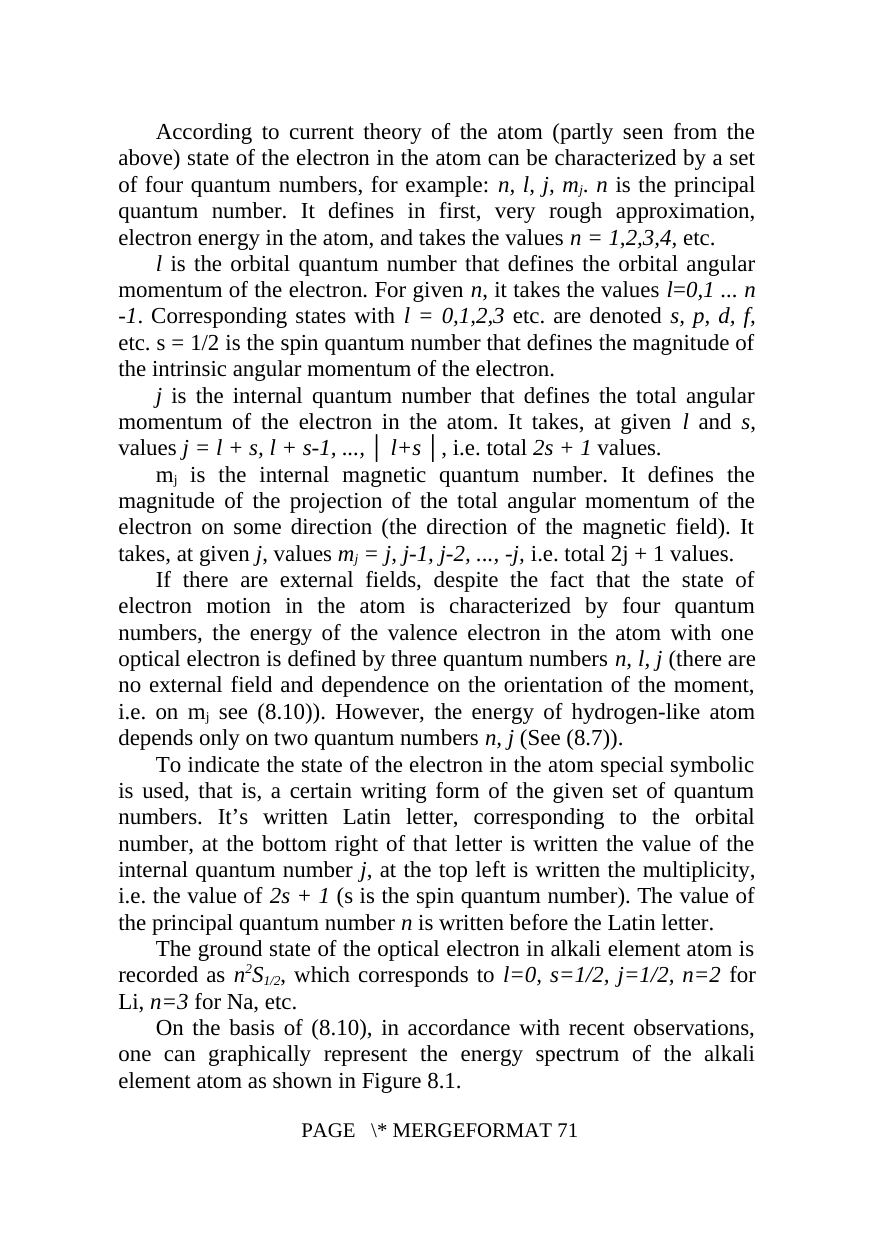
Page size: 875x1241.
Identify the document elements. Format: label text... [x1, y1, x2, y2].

text l is the orbital quantum number that defines the orbital angular momentum of the electron. For given n, it takes the values l=0,1 ... n -1. Corresponding states with l = 0,1,2,3 etc. are denoted s, p, d, f, etc. s = 1/2 is the spin quantum number that defines the magnitude of the intrinsic angular momentum of the electron. [118, 250, 756, 382]
text According to current theory of the atom (partly seen from the above) state of the electron in the atom can be characterized by a set of four quantum numbers, for example: n, l, j, mj. n is the principal quantum number. It defines in first, very rough approximation, electron energy in the atom, and takes the values n = 1,2,3,4, etc. [118, 118, 756, 250]
text mj is the internal magnetic quantum number. It defines the magnitude of the projection of the total angular momentum of the electron on some direction (the direction of the magnetic field). It takes, at given j, values mj = j, j-1, j-2, ..., -j, i.e. total 2j + 1 values. [118, 461, 756, 566]
text The ground state of the optical electron in alkali element atom is recorded as n2S1/2, which corresponds to l=0, s=1/2, j=1/2, n=2 for Li, n=3 for Na, etc. [118, 935, 756, 1014]
text If there are external fields, despite the fact that the state of electron motion in the atom is characterized by four quantum numbers, the energy of the valence electron in the atom with one optical electron is defined by three quantum numbers n, l, j (there are no external field and dependence on the orientation of the moment, i.e. on mj see (8.10)). However, the energy of hydrogen-like atom depends only on two quantum numbers n, j (See (8.7)). [118, 566, 756, 751]
text j is the internal quantum number that defines the total angular momentum of the electron in the atom. It takes, at given l and s, values j = l + s, l + s-1, ..., │ l+s │, i.e. total 2s + 1 values. [118, 382, 756, 461]
text To indicate the state of the electron in the atom special symbolic is used, that is, a certain writing form of the given set of quantum numbers. It’s written Latin letter, corresponding to the orbital number, at the bottom right of that letter is written the value of the internal quantum number j, at the top left is written the multiplicity, i.e. the value of 2s + 1 (s is the spin quantum number). The value of the principal quantum number n is written before the Latin letter. [118, 751, 756, 935]
text On the basis of (8.10), in accordance with recent observations, one can graphically represent the energy spectrum of the alkali element atom as shown in Figure 8.1. [118, 1014, 756, 1093]
